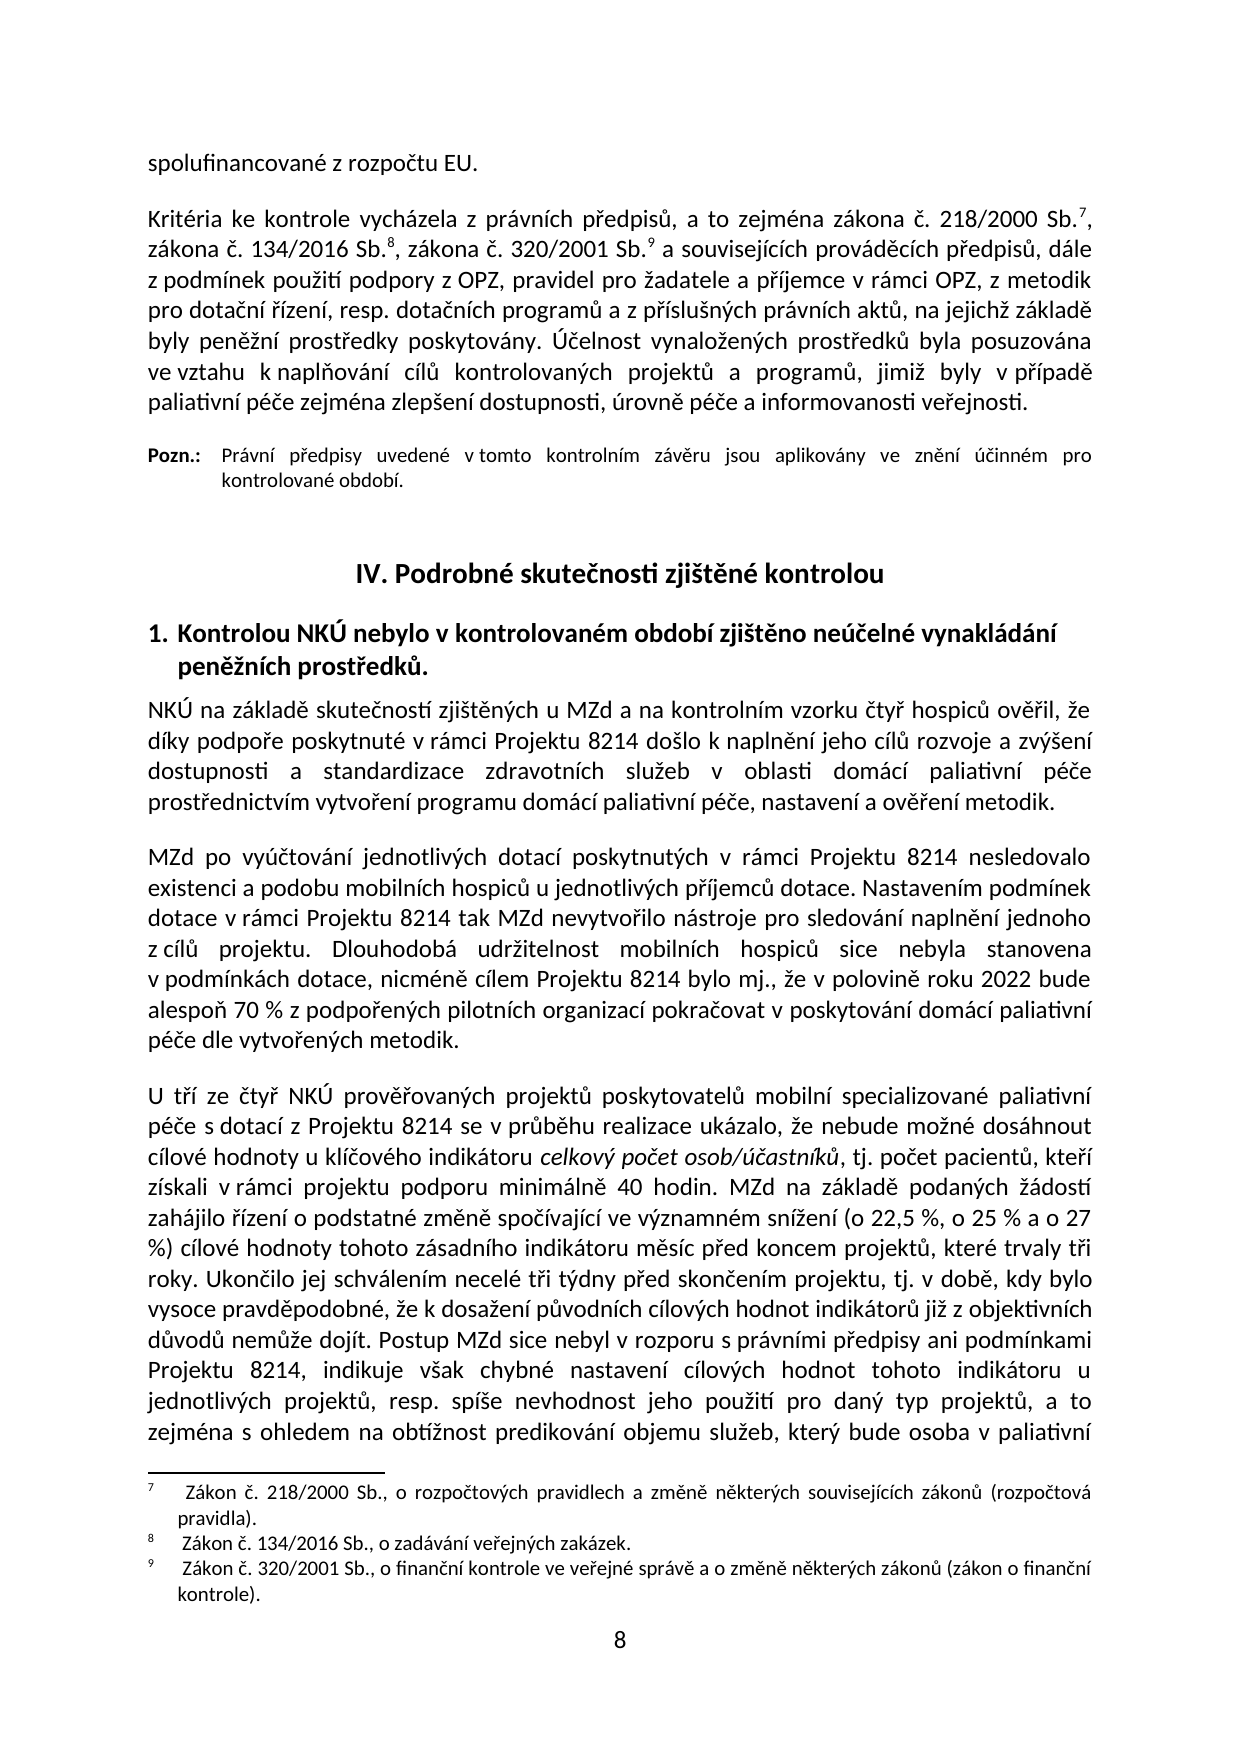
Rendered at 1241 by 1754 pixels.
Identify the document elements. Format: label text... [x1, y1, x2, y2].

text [148, 1080, 1093, 1446]
text MZd po vyúčtování jednotlivých dotací poskytnutých v rámci Projektu 8214 nesledovalo existenci a podobu mobilních hospiců u jednotlivých příjemců dotace. Nastavením podmínek dotace v rámci Projektu 8214 tak MZd nevytvořilo nástroje pro sledování naplnění jednoho z cílů projektu. Dlouhodobá udržitelnost mobilních hospiců sice nebyla stanovena v podmínkách dotace, nicméně cílem Projektu 8214 bylo mj., že v polovině roku 2022 bude alespoň 70 % z podpořených pilotních organizací pokračovat v poskytování domácí paliativní péče dle vytvořených metodik. [148, 841, 1093, 1055]
subtitle IV. Podrobné skutečnosti zjištěné kontrolou [148, 555, 1093, 591]
subtitle 1. Kontrolou NKÚ nebylo v kontrolovaném období zjištěno neúčelné vynakládání peněžních prostředků. [148, 616, 1093, 682]
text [148, 148, 1093, 178]
text Kritéria ke kontrole vycházela z právních předpisů, a to zejména zákona č. 218/2000 Sb., zákona č. 134/2016 Sb., zákona č. 320/2001 Sb. a souvisejících prováděcích předpisů, dále z podmínek použití podpory z OPZ, pravidel pro žadatele a příjemce v rámci OPZ, z metodik pro dotační řízení, resp. dotačních programů a z příslušných právních aktů, na jejichž základě byly peněžní prostředky poskytovány. Účelnost vynaložených prostředků byla posuzována ve vztahu k naplňování cílů kontrolovaných projektů a programů, jimiž byly v případě paliativní péče zejména zlepšení dostupnosti, úrovně péče a informovanosti veřejnosti. [148, 203, 1093, 417]
text Pozn.: Právní předpisy uvedené v tomto kontrolním závěru jsou aplikovány ve znění účinném pro kontrolované období. [148, 442, 1093, 493]
text NKÚ na základě skutečností zjištěných u MZd a na kontrolním vzorku čtyř hospiců ověřil, že díky podpoře poskytnuté v rámci Projektu 8214 došlo k naplnění jeho cílů rozvoje a zvýšení dostupnosti a standardizace zdravotních služeb v oblasti domácí paliativní péče prostřednictvím vytvoření programu domácí paliativní péče, nastavení a ověření metodik. [148, 694, 1093, 816]
